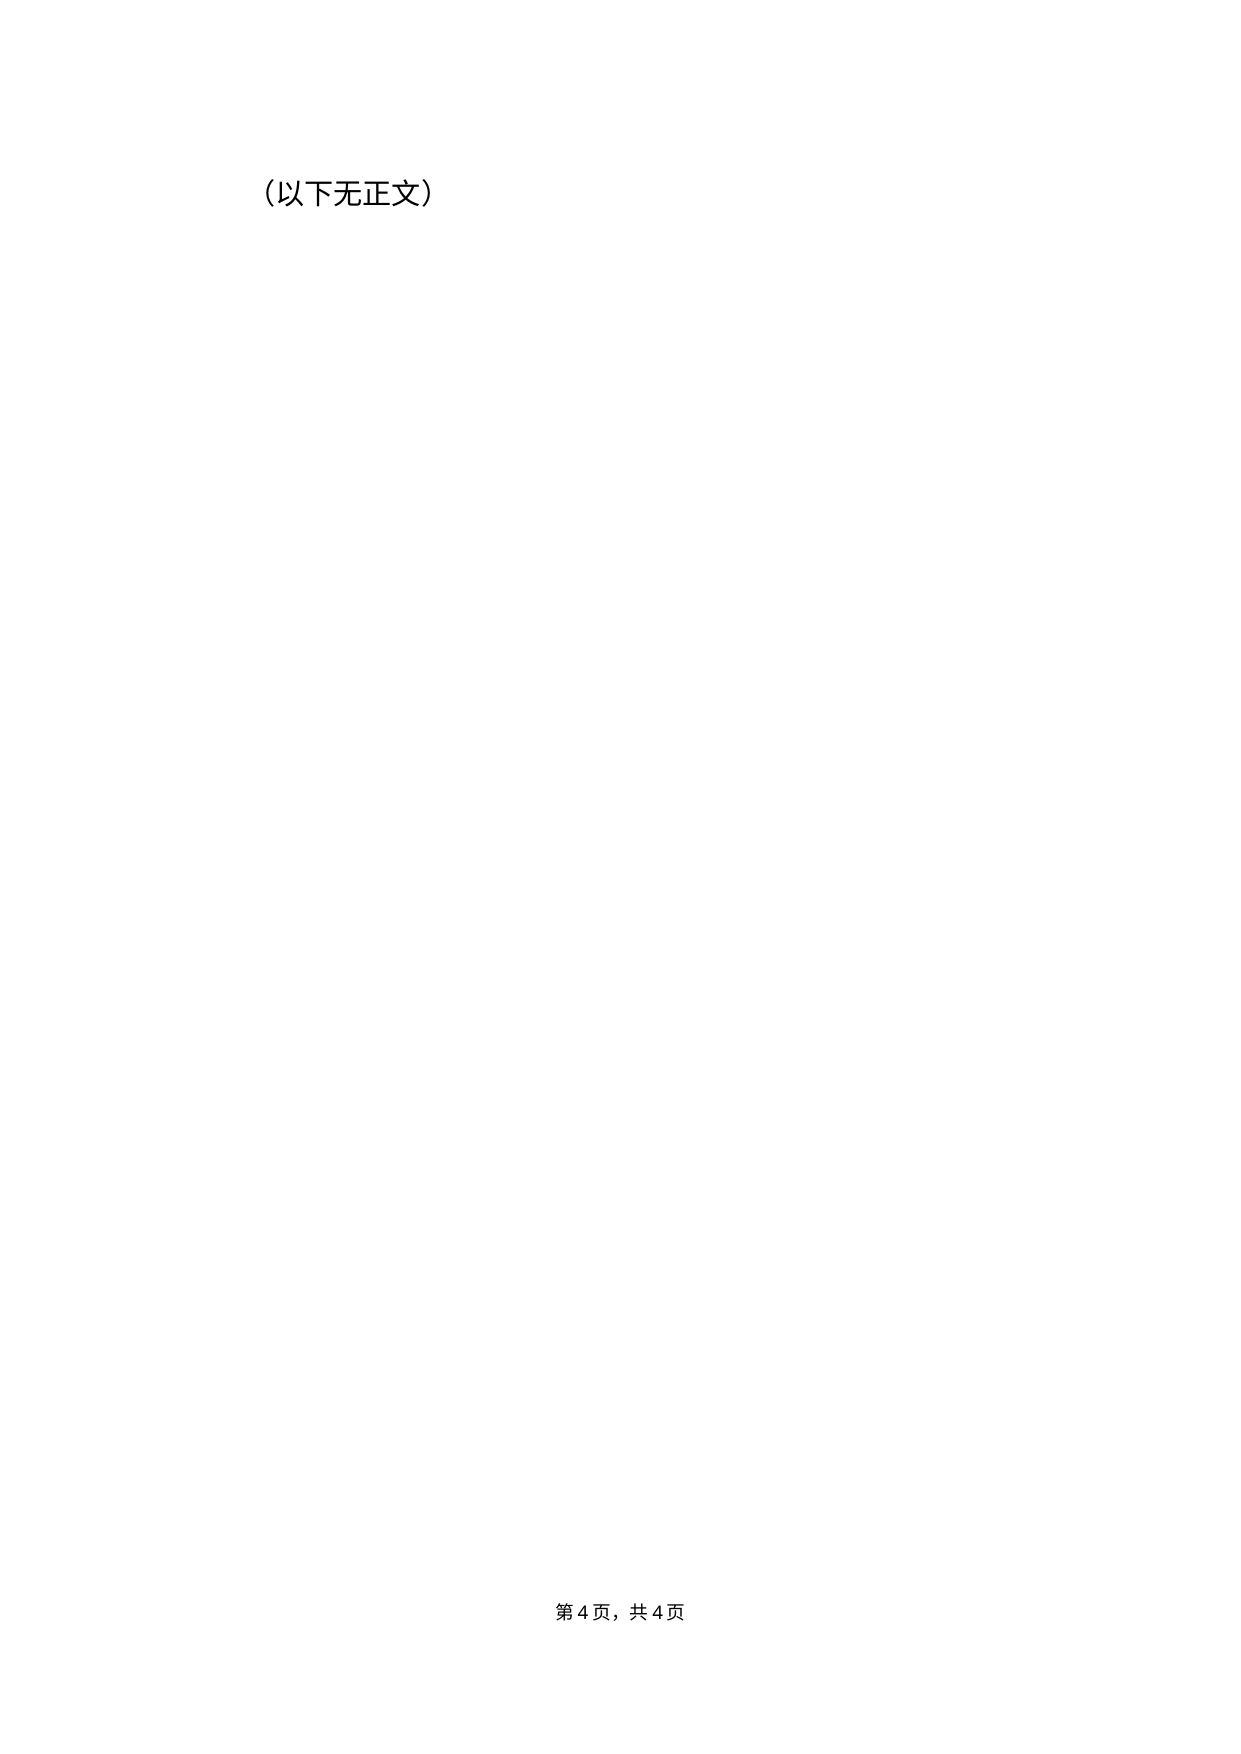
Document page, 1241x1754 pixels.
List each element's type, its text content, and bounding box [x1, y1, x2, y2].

text （以下无正文） [187, 159, 1053, 224]
